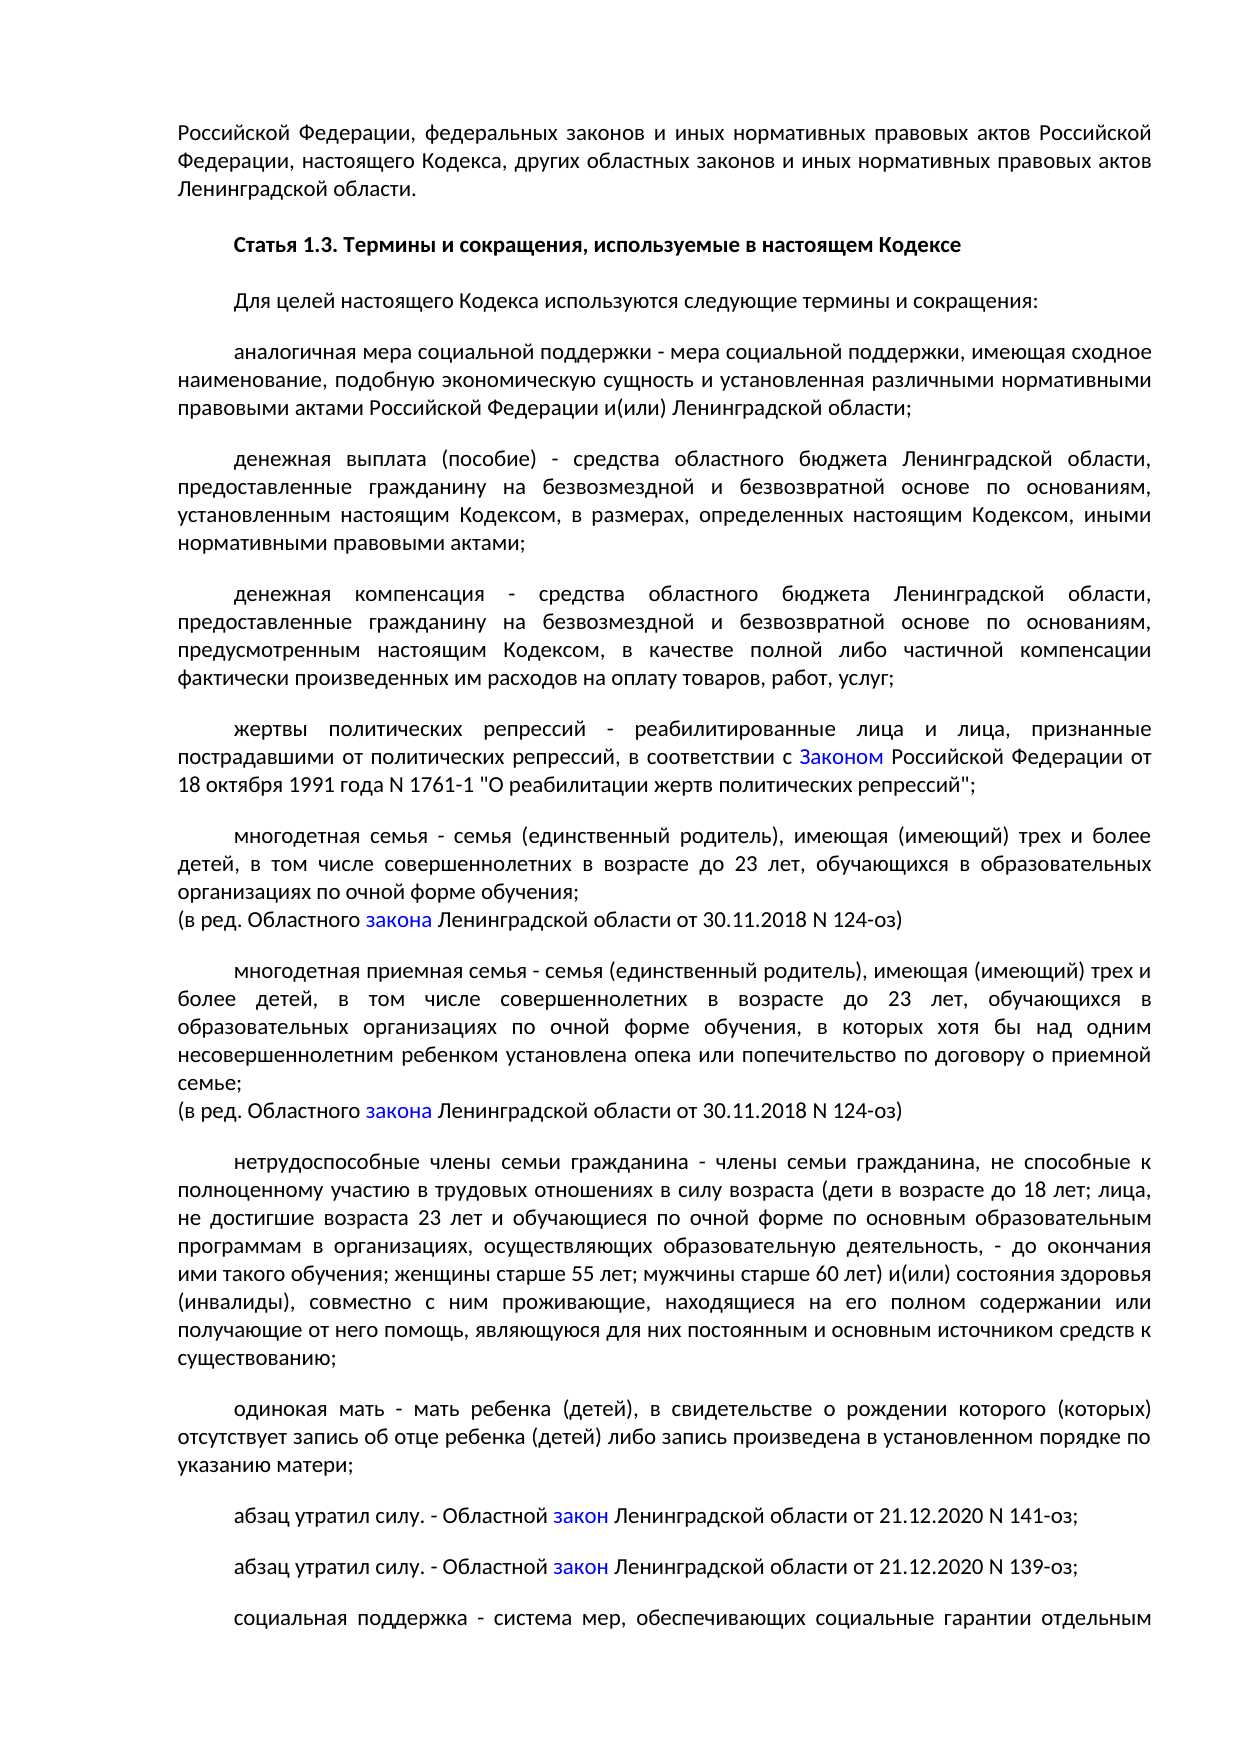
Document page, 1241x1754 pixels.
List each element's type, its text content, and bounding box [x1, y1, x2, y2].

title Статья 1.3. Термины и сокращения, используемые в настоящем Кодексе [177, 230, 1152, 258]
text нетрудоспособные члены семьи гражданина - члены семьи гражданина, не способные к полноценному участию в трудовых отношениях в силу возраста (дети в возрасте до 18 лет; лица, не достигшие возраста 23 лет и обучающиеся по очной форме по основным образовательным программам в организациях, осуществляющих образовательную деятельность, - до окончания ими такого обучения; женщины старше 55 лет; мужчины старше 60 лет) и(или) состояния здоровья (инвалиды), совместно с ним проживающие, находящиеся на его полном содержании или получающие от него помощь, являющуюся для них постоянным и основным источником средств к существованию; [177, 1147, 1152, 1371]
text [177, 1603, 1152, 1631]
text абзац утратил силу. - Областной закон Ленинградской области от 21.12.2020 N 139-оз; [177, 1552, 1152, 1580]
text многодетная приемная семья - семья (единственный родитель), имеющая (имеющий) трех и более детей, в том числе совершеннолетних в возрасте до 23 лет, обучающихся в образовательных организациях по очной форме обучения, в которых хотя бы над одним несовершеннолетним ребенком установлена опека или попечительство по договору о приемной семье; [177, 956, 1152, 1096]
text одинокая мать - мать ребенка (детей), в свидетельстве о рождении которого (которых) отсутствует запись об отце ребенка (детей) либо запись произведена в установленном порядке по указанию матери; [177, 1394, 1152, 1478]
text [177, 118, 1152, 202]
text денежная выплата (пособие) - средства областного бюджета Ленинградской области, предоставленные гражданину на безвозмездной и безвозвратной основе по основаниям, установленным настоящим Кодексом, в размерах, определенных настоящим Кодексом, иными нормативными правовыми актами; [177, 444, 1152, 556]
text абзац утратил силу. - Областной закон Ленинградской области от 21.12.2020 N 141-оз; [177, 1501, 1152, 1529]
text денежная компенсация - средства областного бюджета Ленинградской области, предоставленные гражданину на безвозмездной и безвозвратной основе по основаниям, предусмотренным настоящим Кодексом, в качестве полной либо частичной компенсации фактически произведенных им расходов на оплату товаров, работ, услуг; [177, 579, 1152, 691]
text Для целей настоящего Кодекса используются следующие термины и сокращения: [177, 286, 1152, 314]
text (в ред. Областного закона Ленинградской области от 30.11.2018 N 124-оз) [177, 905, 1152, 933]
text (в ред. Областного закона Ленинградской области от 30.11.2018 N 124-оз) [177, 1096, 1152, 1124]
text многодетная семья - семья (единственный родитель), имеющая (имеющий) трех и более детей, в том числе совершеннолетних в возрасте до 23 лет, обучающихся в образовательных организациях по очной форме обучения; [177, 821, 1152, 905]
text аналогичная мера социальной поддержки - мера социальной поддержки, имеющая сходное наименование, подобную экономическую сущность и установленная различными нормативными правовыми актами Российской Федерации и(или) Ленинградской области; [177, 337, 1152, 421]
text жертвы политических репрессий - реабилитированные лица и лица, признанные пострадавшими от политических репрессий, в соответствии с Законом Российской Федерации от 18 октября 1991 года N 1761-1 "О реабилитации жертв политических репрессий"; [177, 714, 1152, 798]
